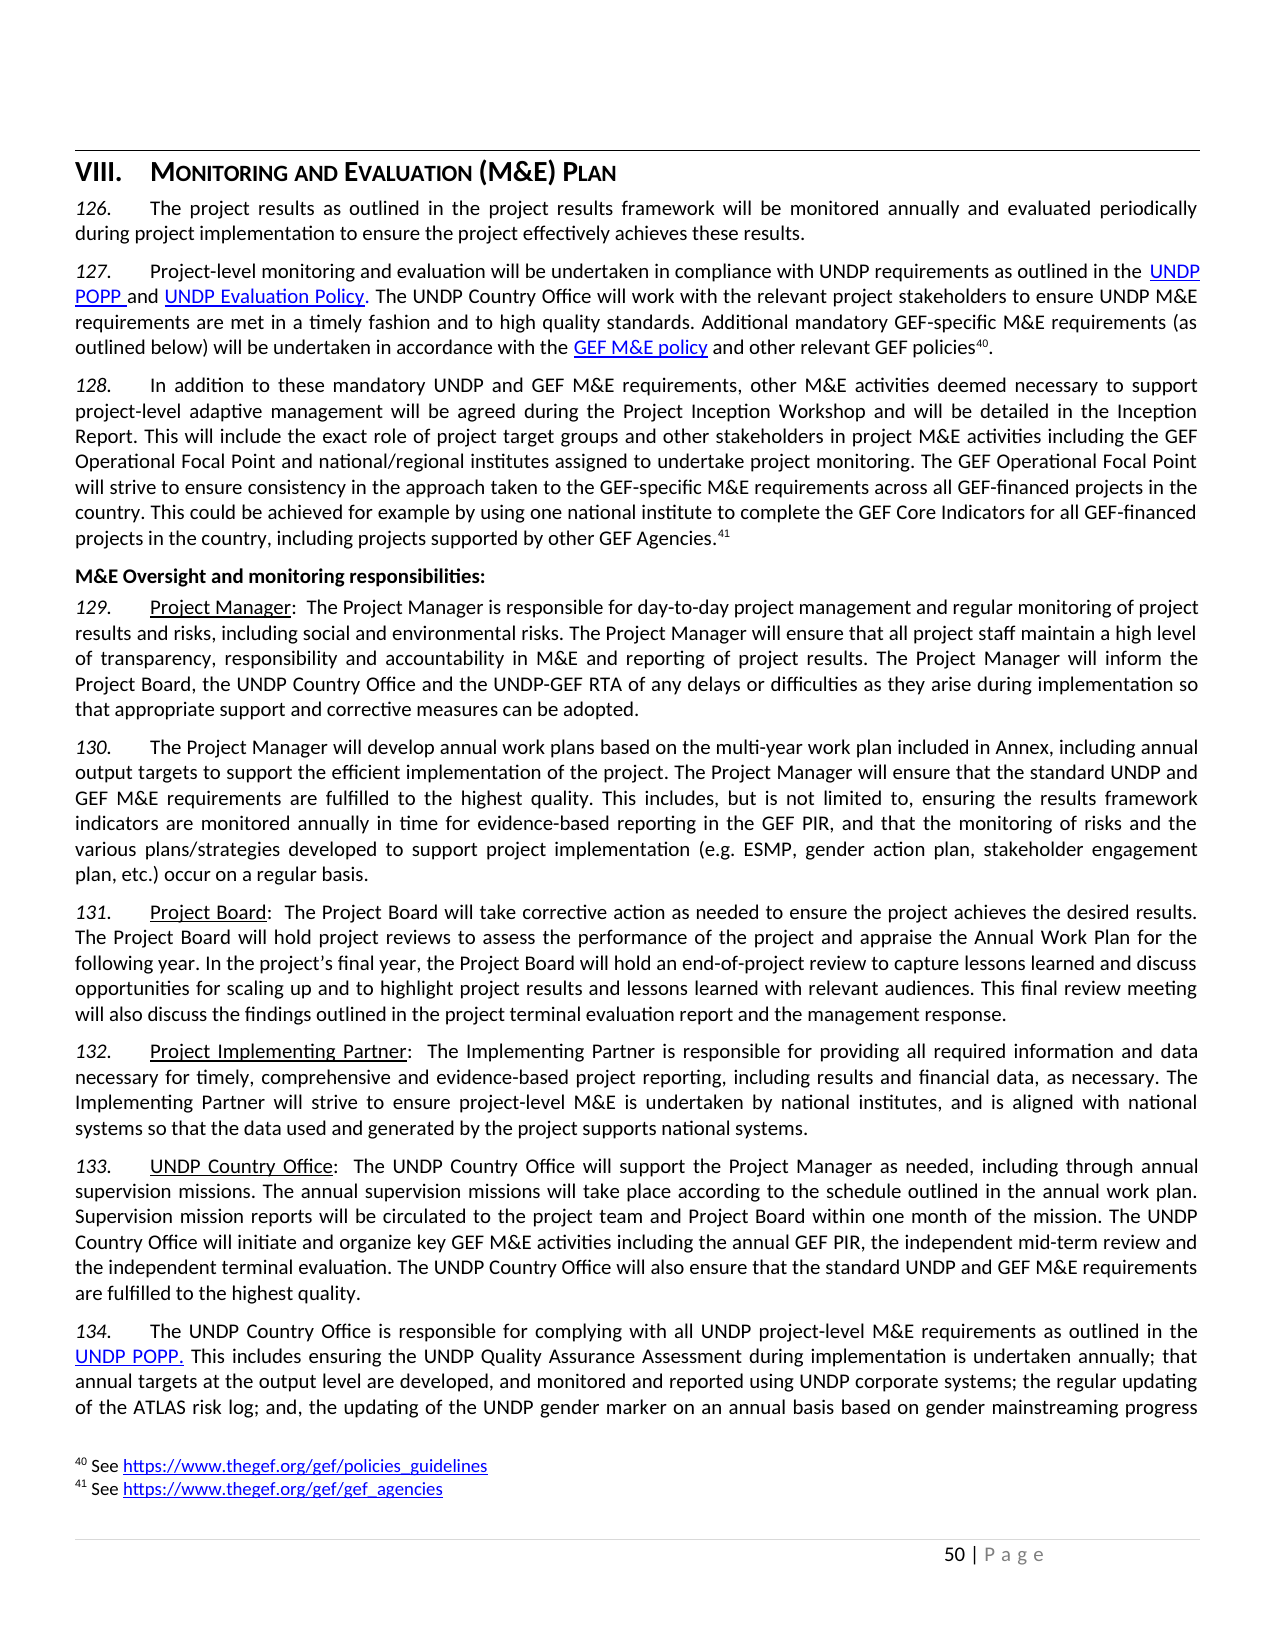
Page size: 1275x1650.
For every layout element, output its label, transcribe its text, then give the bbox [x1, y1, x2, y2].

list Project Manager: The Project Manager is responsible for day-to-day project management and regular monitoring of project results and risks, including social and environmental risks. The Project Manager will ensure that all project staff maintain a high level of transparency, responsibility and accountability in M&E and reporting of project results. The Project Manager will inform the Project Board, the UNDP Country Office and the UNDP-GEF RTA of any delays or difficulties as they arise during implementation so that appropriate support and corrective measures can be adopted. [75, 594, 1200, 722]
list UNDP Country Office: The UNDP Country Office will support the Project Manager as needed, including through annual supervision missions. The annual supervision missions will take place according to the schedule outlined in the annual work plan. Supervision mission reports will be circulated to the project team and Project Board within one month of the mission. The UNDP Country Office will initiate and organize key GEF M&E activities including the annual GEF PIR, the independent mid-term review and the independent terminal evaluation. The UNDP Country Office will also ensure that the standard UNDP and GEF M&E requirements are fulfilled to the highest quality. [75, 1153, 1200, 1305]
list The project results as outlined in the project results framework will be monitored annually and evaluated periodically during project implementation to ensure the project effectively achieves these results. [75, 195, 1200, 246]
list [75, 1318, 1200, 1419]
text M&E Oversight and monitoring responsibilities: [75, 563, 1200, 588]
list Project Board: The Project Board will take corrective action as needed to ensure the project achieves the desired results. The Project Board will hold project reviews to assess the performance of the project and appraise the Annual Work Plan for the following year. In the project’s final year, the Project Board will hold an end-of-project review to capture lessons learned and discuss opportunities for scaling up and to highlight project results and lessons learned with relevant audiences. This final review meeting will also discuss the findings outlined in the project terminal evaluation report and the management response. [75, 899, 1200, 1026]
list In addition to these mandatory UNDP and GEF M&E requirements, other M&E activities deemed necessary to support project-level adaptive management will be agreed during the Project Inception Workshop and will be detailed in the Inception Report. This will include the exact role of project target groups and other stakeholders in project M&E activities including the GEF Operational Focal Point and national/regional institutes assigned to undertake project monitoring. The GEF Operational Focal Point will strive to ensure consistency in the approach taken to the GEF-specific M&E requirements across all GEF-financed projects in the country. This could be achieved for example by using one national institute to complete the GEF Core Indicators for all GEF-financed projects in the country, including projects supported by other GEF Agencies. [75, 372, 1200, 550]
list Project Implementing Partner: The Implementing Partner is responsible for providing all required information and data necessary for timely, comprehensive and evidence-based project reporting, including results and financial data, as necessary. The Implementing Partner will strive to ensure project-level M&E is undertaken by national institutes, and is aligned with national systems so that the data used and generated by the project supports national systems. [75, 1039, 1200, 1140]
subtitle Monitoring and Evaluation (M&E) Plan [75, 151, 1200, 189]
list Project-level monitoring and evaluation will be undertaken in compliance with UNDP requirements as outlined in the UNDP POPP and UNDP Evaluation Policy. The UNDP Country Office will work with the relevant project stakeholders to ensure UNDP M&E requirements are met in a timely fashion and to high quality standards. Additional mandatory GEF-specific M&E requirements (as outlined below) will be undertaken in accordance with the GEF M&E policy and other relevant GEF policies. [75, 258, 1200, 360]
list The Project Manager will develop annual work plans based on the multi-year work plan included in Annex, including annual output targets to support the efficient implementation of the project. The Project Manager will ensure that the standard UNDP and GEF M&E requirements are fulfilled to the highest quality. This includes, but is not limited to, ensuring the results framework indicators are monitored annually in time for evidence-based reporting in the GEF PIR, and that the monitoring of risks and the various plans/strategies developed to support project implementation (e.g. ESMP, gender action plan, stakeholder engagement plan, etc.) occur on a regular basis. [75, 734, 1200, 887]
